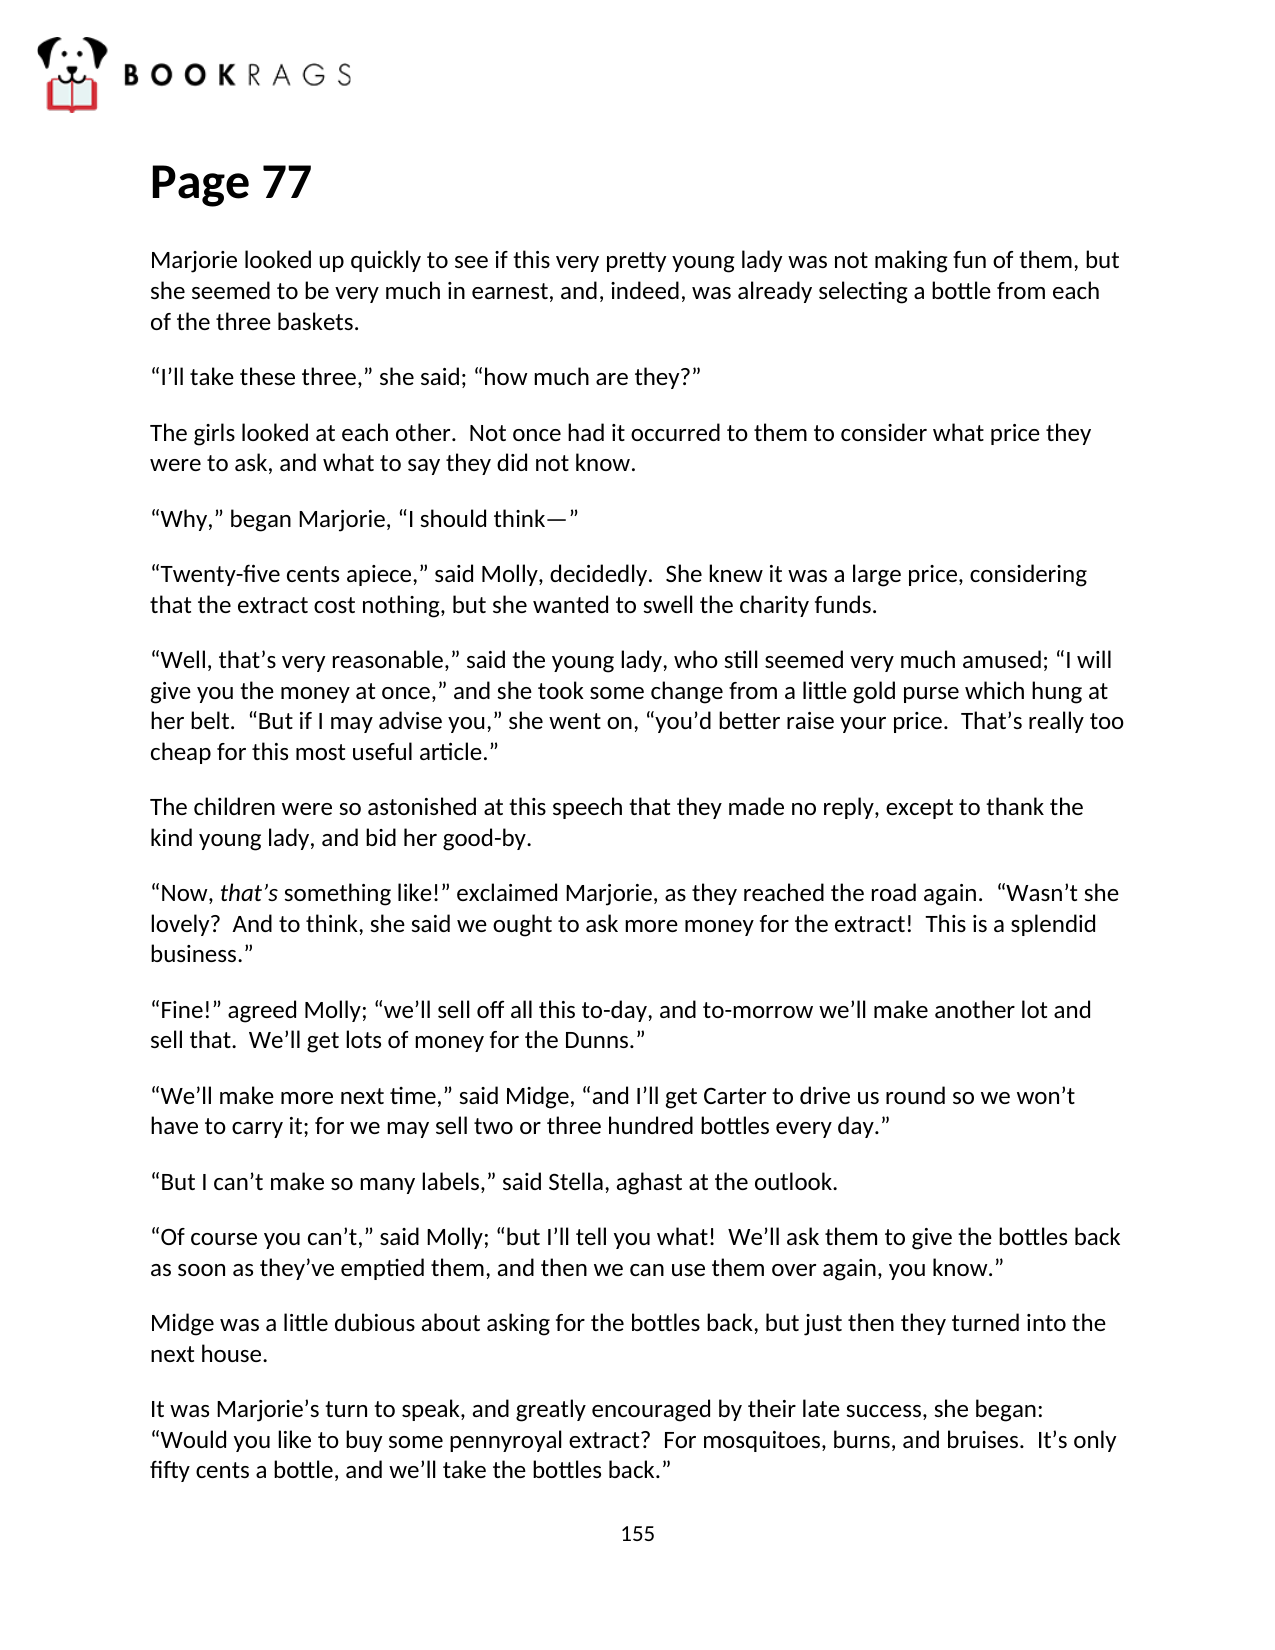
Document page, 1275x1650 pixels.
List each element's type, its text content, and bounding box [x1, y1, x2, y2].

text It was Marjorie’s turn to speak, and greatly encouraged by their late success, she began: “Would you like to buy some pennyroyal extract? For mosquitoes, burns, and bruises. It’s only fifty cents a bottle, and we’ll take the bottles back.” [150, 1394, 1125, 1485]
text “But I can’t make so many labels,” said Stella, aghast at the outlook. [150, 1166, 1125, 1197]
text “Now, that’s something like!” exclaimed Marjorie, as they reached the road again. “Wasn’t she lovely? And to think, she said we ought to ask more money for the extract! This is a splendid business.” [150, 877, 1125, 969]
text “Of course you can’t,” said Molly; “but I’ll tell you what! We’ll ask them to give the bottles back as soon as they’ve emptied them, and then we can use them over again, you know.” [150, 1222, 1125, 1283]
text “Well, that’s very reasonable,” said the young lady, who still seemed very much amused; “I will give you the money at once,” and she took some change from a little gold purse which hung at her belt. “But if I may advise you,” she went on, “you’d better raise your price. That’s really too cheap for this most useful article.” [150, 644, 1125, 766]
text “Fine!” agreed Molly; “we’ll sell off all this to-day, and to-morrow we’ll make another lot and sell that. We’ll get lots of money for the Dunns.” [150, 994, 1125, 1055]
text “Why,” began Marjorie, “I should think—­” [150, 503, 1125, 533]
text Marjorie looked up quickly to see if this very pretty young lady was not making fun of them, but she seemed to be very much in earnest, and, indeed, was already selecting a bottle from each of the three baskets. [150, 244, 1125, 336]
text “Twenty-five cents apiece,” said Molly, decidedly. She knew it was a large price, considering that the extract cost nothing, but she wanted to swell the charity funds. [150, 558, 1125, 619]
text “I’ll take these three,” she said; “how much are they?” [150, 361, 1125, 392]
text The children were so astonished at this speech that they made no reply, except to thank the kind young lady, and bid her good-by. [150, 791, 1125, 852]
text The girls looked at each other. Not once had it occurred to them to consider what price they were to ask, and what to say they did not know. [150, 417, 1125, 478]
picture [37, 37, 351, 113]
text “We’ll make more next time,” said Midge, “and I’ll get Carter to drive us round so we won’t have to carry it; for we may sell two or three hundred bottles every day.” [150, 1080, 1125, 1141]
text Page 77 [150, 150, 1125, 211]
text Midge was a little dubious about asking for the bottles back, but just then they turned into the next house. [150, 1308, 1125, 1369]
